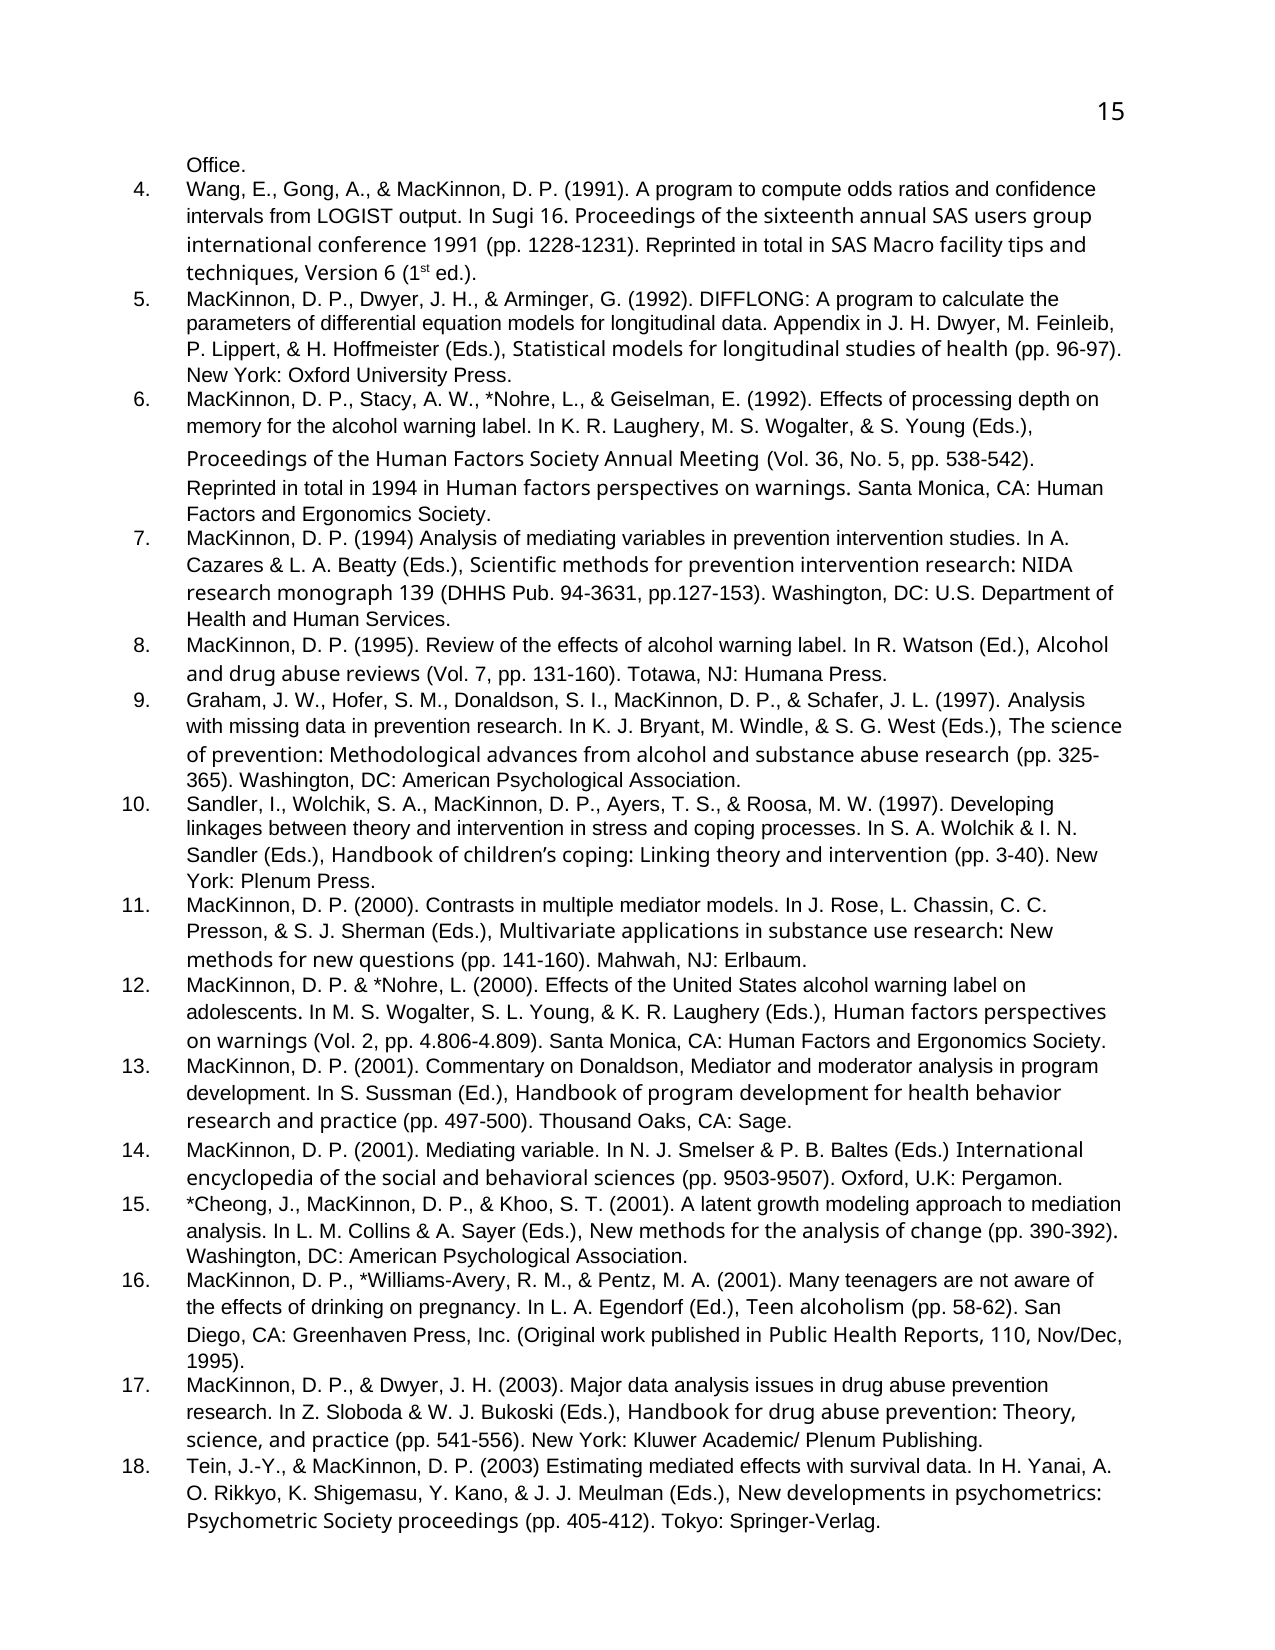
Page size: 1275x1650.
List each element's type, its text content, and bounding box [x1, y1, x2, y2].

list MacKinnon, D. P. (2000). Contrasts in multiple mediator models. In J. Rose, L. Chassin, C. C. Presson, & S. J. Sherman (Eds.), Multivariate applications in substance use research: New methods for new questions (pp. 141-160). Mahwah, NJ: Erlbaum. [150, 892, 1125, 973]
list MacKinnon, D. P., Stacy, A. W., *Nohre, L., & Geiselman, E. (1992). Effects of processing depth on memory for the alcohol warning label. In K. R. Laughery, M. S. Wogalter, & S. Young (Eds.), Proceedings of the Human Factors Society Annual Meeting (Vol. 36, No. 5, pp. 538-542). Reprinted in total in 1994 in Human factors perspectives on warnings. Santa Monica, CA: Human Factors and Ergonomics Society. [150, 387, 1125, 526]
list Tein, J.-Y., & MacKinnon, D. P. (2003) Estimating mediated effects with survival data. In H. Yanai, A. O. Rikkyo, K. Shigemasu, Y. Kano, & J. J. Meulman (Eds.), New developments in psychometrics: Psychometric Society proceedings (pp. 405-412). Tokyo: Springer-Verlag. [150, 1454, 1125, 1535]
list MacKinnon, D. P. (1995). Review of the effects of alcohol warning label. In R. Watson (Ed.), Alcohol and drug abuse reviews (Vol. 7, pp. 131-160). Totawa, NJ: Humana Press. [150, 631, 1125, 687]
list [150, 153, 1125, 177]
list *Cheong, J., MacKinnon, D. P., & Khoo, S. T. (2001). A latent growth modeling approach to mediation analysis. In L. M. Collins & A. Sayer (Eds.), New methods for the analysis of change (pp. 390-392). Washington, DC: American Psychological Association. [150, 1192, 1125, 1268]
list Graham, J. W., Hofer, S. M., Donaldson, S. I., MacKinnon, D. P., & Schafer, J. L. (1997). Analysis with missing data in prevention research. In K. J. Bryant, M. Windle, & S. G. West (Eds.), The science of prevention: Methodological advances from alcohol and substance abuse research (pp. 325-365). Washington, DC: American Psychological Association. [150, 687, 1125, 792]
list Sandler, I., Wolchik, S. A., MacKinnon, D. P., Ayers, T. S., & Roosa, M. W. (1997). Developing linkages between theory and intervention in stress and coping processes. In S. A. Wolchik & I. N. Sandler (Eds.), Handbook of children’s coping: Linking theory and intervention (pp. 3-40). New York: Plenum Press. [150, 792, 1125, 892]
list MacKinnon, D. P. (2001). Commentary on Donaldson, Mediator and moderator analysis in program development. In S. Sussman (Ed.), Handbook of program development for health behavior research and practice (pp. 497-500). Thousand Oaks, CA: Sage. [150, 1054, 1125, 1135]
list MacKinnon, D. P. (1994) Analysis of mediating variables in prevention intervention studies. In A. Cazares & L. A. Beatty (Eds.), Scientific methods for prevention intervention research: NIDA research monograph 139 (DHHS Pub. 94-3631, pp.127-153). Washington, DC: U.S. Department of Health and Human Services. [150, 526, 1125, 631]
list MacKinnon, D. P., Dwyer, J. H., & Arminger, G. (1992). DIFFLONG: A program to calculate the parameters of differential equation models for longitudinal data. Appendix in J. H. Dwyer, M. Feinleib, P. Lippert, & H. Hoffmeister (Eds.), Statistical models for longitudinal studies of health (pp. 96-97). New York: Oxford University Press. [150, 287, 1125, 387]
list Wang, E., Gong, A., & MacKinnon, D. P. (1991). A program to compute odds ratios and confidence intervals from LOGIST output. In Sugi 16. Proceedings of the sixteenth annual SAS users group international conference 1991 (pp. 1228-1231). Reprinted in total in SAS Macro facility tips and techniques, Version 6 (1st ed.). [150, 177, 1125, 287]
list MacKinnon, D. P., & Dwyer, J. H. (2003). Major data analysis issues in drug abuse prevention research. In Z. Sloboda & W. J. Bukoski (Eds.), Handbook for drug abuse prevention: Theory, science, and practice (pp. 541-556). New York: Kluwer Academic/ Plenum Publishing. [150, 1373, 1125, 1454]
list MacKinnon, D. P. & *Nohre, L. (2000). Effects of the United States alcohol warning label on adolescents. In M. S. Wogalter, S. L. Young, & K. R. Laughery (Eds.), Human factors perspectives on warnings (Vol. 2, pp. 4.806-4.809). Santa Monica, CA: Human Factors and Ergonomics Society. [150, 973, 1125, 1054]
list MacKinnon, D. P. (2001). Mediating variable. In N. J. Smelser & P. B. Baltes (Eds.) International encyclopedia of the social and behavioral sciences (pp. 9503-9507). Oxford, U.K: Pergamon. [150, 1135, 1125, 1192]
list MacKinnon, D. P., *Williams-Avery, R. M., & Pentz, M. A. (2001). Many teenagers are not aware of the effects of drinking on pregnancy. In L. A. Egendorf (Ed.), Teen alcoholism (pp. 58-62). San Diego, CA: Greenhaven Press, Inc. (Original work published in Public Health Reports, 110, Nov/Dec, 1995). [150, 1268, 1125, 1373]
